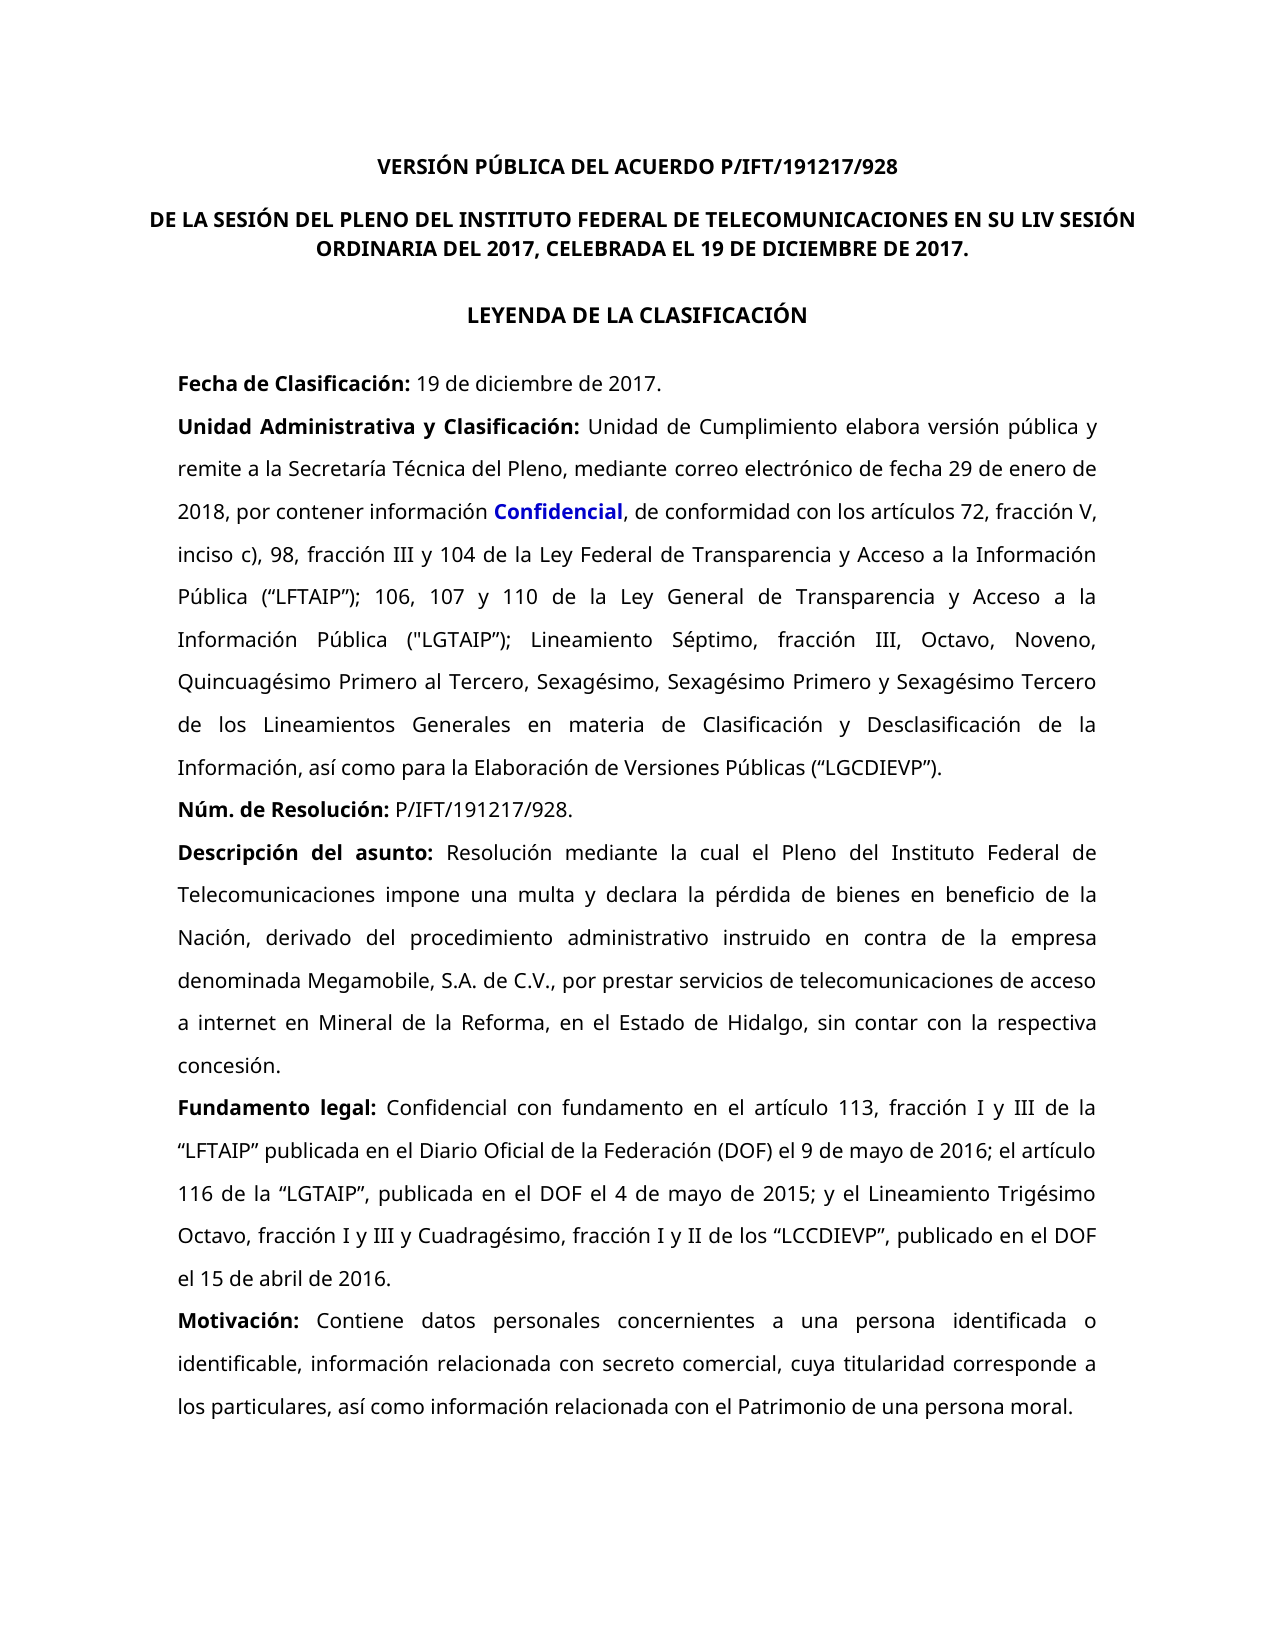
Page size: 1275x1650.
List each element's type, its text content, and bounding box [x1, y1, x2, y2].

text Unidad Administrativa y Clasificación: Unidad de Cumplimiento elabora versión pública y remite a la Secretaría Técnica del Pleno, mediante correo electrónico de fecha 29 de enero de 2018, por contener información Confidencial, de conformidad con los artículos 72, fracción V, inciso c), 98, fracción III y 104 de la Ley Federal de Transparencia y Acceso a la Información Pública (“LFTAIP”); 106, 107 y 110 de la Ley General de Transparencia y Acceso a la Información Pública ("LGTAIP”); Lineamiento Séptimo, fracción III, Octavo, Noveno, Quincuagésimo Primero al Tercero, Sexagésimo, Sexagésimo Primero y Sexagésimo Tercero de los Lineamientos Generales en materia de Clasificación y Desclasificación de la Información, así como para la Elaboración de Versiones Públicas (“LGCDIEVP”). [177, 412, 1098, 781]
text Descripción del asunto: Resolución mediante la cual el Pleno del Instituto Federal de Telecomunicaciones impone una multa y declara la pérdida de bienes en beneficio de la Nación, derivado del procedimiento administrativo instruido en contra de la empresa denominada Megamobile, S.A. de C.V., por prestar servicios de telecomunicaciones de acceso a internet en Mineral de la Reforma, en el Estado de Hidalgo, sin contar con la respectiva concesión. [177, 838, 1098, 1079]
text Fecha de Clasificación: 19 de diciembre de 2017. [177, 369, 1098, 398]
text Núm. de Resolución: P/IFT/191217/928. [177, 795, 1098, 824]
subtitle LEYENDA DE LA CLASIFICACIÓN [177, 299, 1098, 329]
text DE LA SESIÓN DEL PLENO DEL INSTITUTO FEDERAL DE TELECOMUNICACIONES EN SU LIV SESIÓN ORDINARIA DEL 2017, CELEBRADA EL 19 DE DICIEMBRE DE 2017. [148, 205, 1137, 262]
text Motivación: Contiene datos personales concernientes a una persona identificada o identificable, información relacionada con secreto comercial, cuya titularidad corresponde a los particulares, así como información relacionada con el Patrimonio de una persona moral. [177, 1307, 1098, 1420]
subtitle VERSIÓN PÚBLICA DEL ACUERDO P/IFT/191217/928 [177, 152, 1098, 180]
text Fundamento legal: Confidencial con fundamento en el artículo 113, fracción I y III de la “LFTAIP” publicada en el Diario Oficial de la Federación (DOF) el 9 de mayo de 2016; el artículo 116 de la “LGTAIP”, publicada en el DOF el 4 de mayo de 2015; y el Lineamiento Trigésimo Octavo, fracción I y III y Cuadragésimo, fracción I y II de los “LCCDIEVP”, publicado en el DOF el 15 de abril de 2016. [177, 1093, 1098, 1292]
